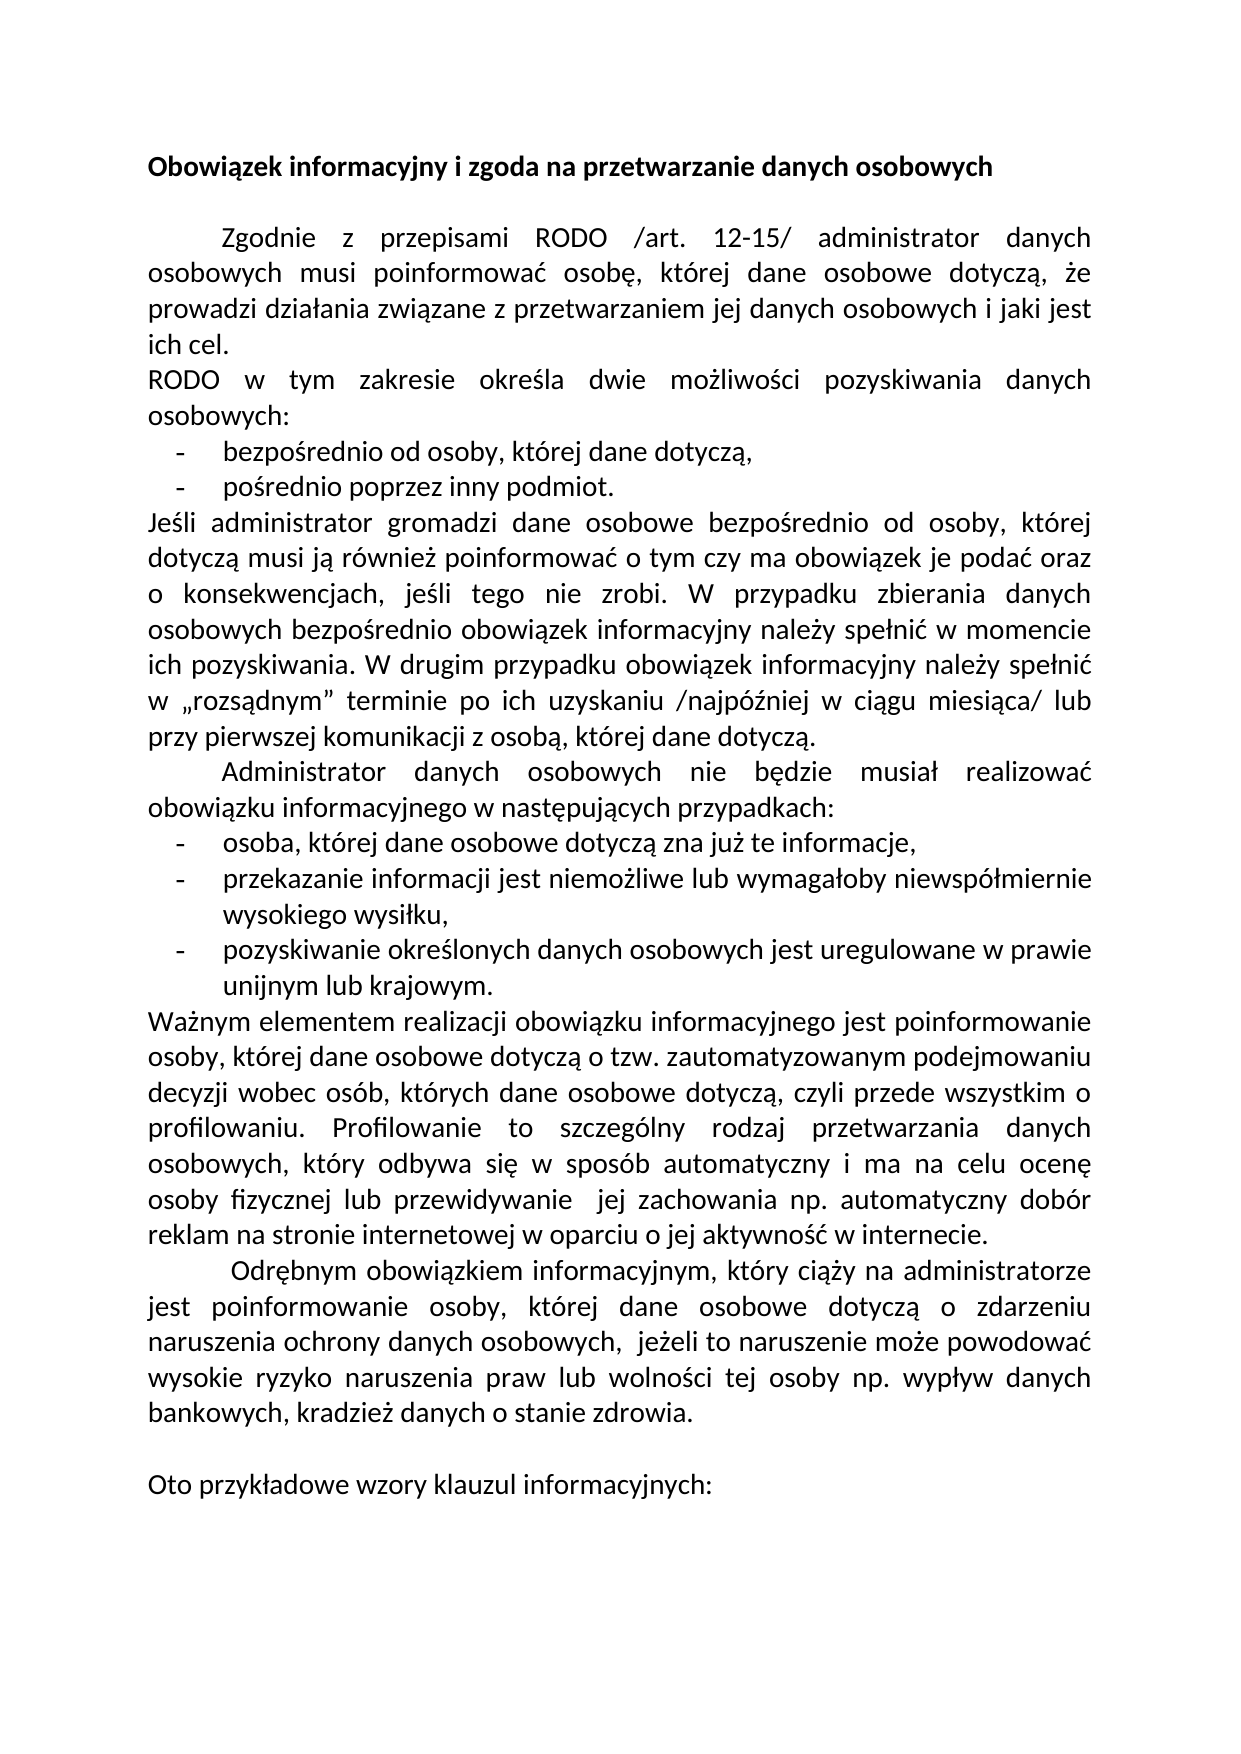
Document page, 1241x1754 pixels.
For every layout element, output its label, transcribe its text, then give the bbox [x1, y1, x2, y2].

text Obowiązek informacyjny i zgoda na przetwarzanie danych osobowych [148, 148, 1093, 183]
text Odrębnym obowiązkiem informacyjnym, który ciąży na administratorze jest poinformowanie osoby, której dane osobowe dotyczą o zdarzeniu naruszenia ochrony danych osobowych, jeżeli to naruszenie może powodować wysokie ryzyko naruszenia praw lub wolności tej osoby np. wypływ danych bankowych, kradzież danych o stanie zdrowia. [148, 1252, 1093, 1430]
list pozyskiwanie określonych danych osobowych jest uregulowane w prawie unijnym lub krajowym. [185, 931, 1093, 1003]
text Zgodnie z przepisami RODO /art. 12-15/ administrator danych osobowych musi poinformować osobę, której dane osobowe dotyczą, że prowadzi działania związane z przetwarzaniem jej danych osobowych i jaki jest ich cel. [148, 219, 1093, 361]
list bezpośrednio od osoby, której dane dotyczą, [185, 433, 1093, 468]
text Jeśli administrator gromadzi dane osobowe bezpośrednio od osoby, której dotyczą musi ją również poinformować o tym czy ma obowiązek je podać oraz o konsekwencjach, jeśli tego nie zrobi. W przypadku zbierania danych osobowych bezpośrednio obowiązek informacyjny należy spełnić w momencie ich pozyskiwania. W drugim przypadku obowiązek informacyjny należy spełnić w „rozsądnym” terminie po ich uzyskaniu /najpóźniej w ciągu miesiąca/ lub przy pierwszej komunikacji z osobą, której dane dotyczą. [148, 504, 1093, 753]
text Administrator danych osobowych nie będzie musiał realizować obowiązku informacyjnego w następujących przypadkach: [148, 753, 1093, 824]
list pośrednio poprzez inny podmiot. [185, 468, 1093, 504]
list osoba, której dane osobowe dotyczą zna już te informacje, [185, 824, 1093, 860]
list przekazanie informacji jest niemożliwe lub wymagałoby niewspółmiernie wysokiego wysiłku, [185, 860, 1093, 931]
text Oto przykładowe wzory klauzul informacyjnych: [148, 1466, 1093, 1501]
text Ważnym elementem realizacji obowiązku informacyjnego jest poinformowanie osoby, której dane osobowe dotyczą o tzw. zautomatyzowanym podejmowaniu decyzji wobec osób, których dane osobowe dotyczą, czyli przede wszystkim o profilowaniu. Profilowanie to szczególny rodzaj przetwarzania danych osobowych, który odbywa się w sposób automatyczny i ma na celu ocenę osoby fizycznej lub przewidywanie jej zachowania np. automatyczny dobór reklam na stronie internetowej w oparciu o jej aktywność w internecie. [148, 1003, 1093, 1252]
text RODO w tym zakresie określa dwie możliwości pozyskiwania danych osobowych: [148, 361, 1093, 433]
